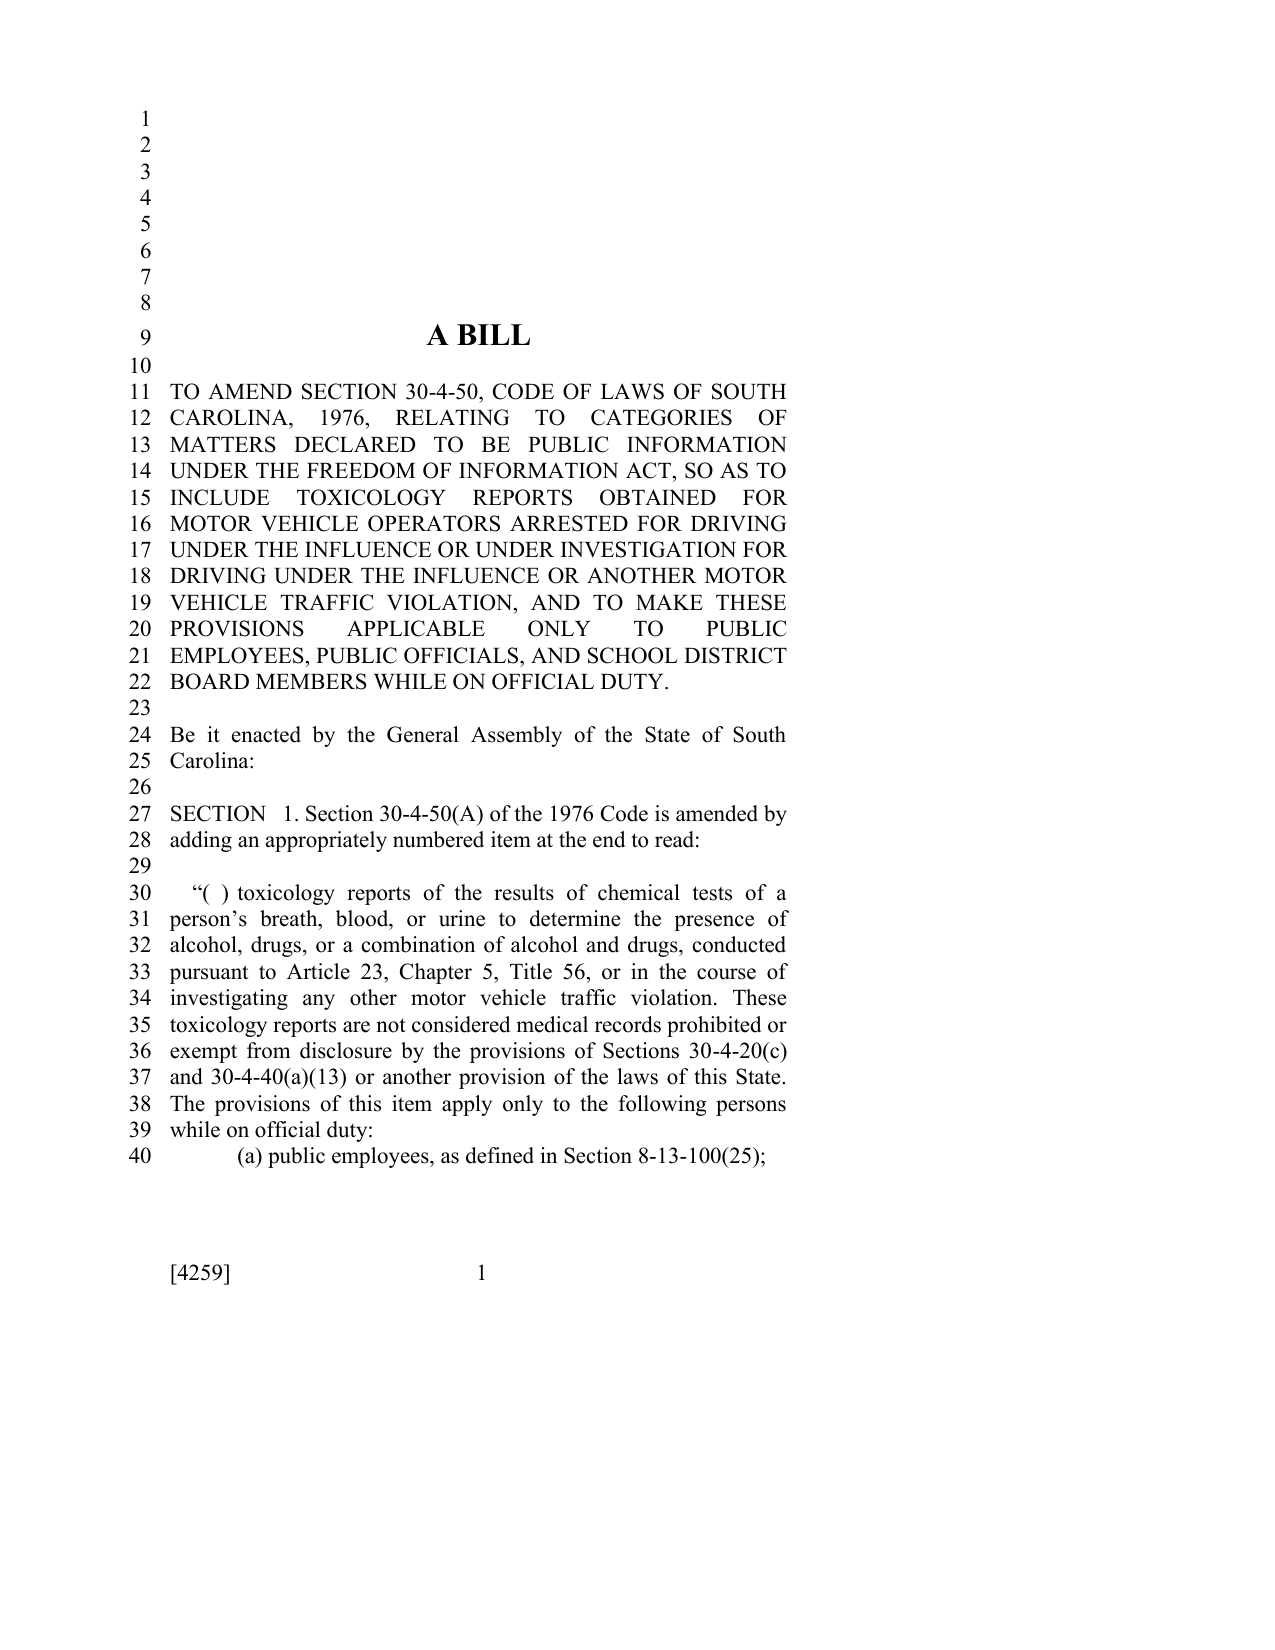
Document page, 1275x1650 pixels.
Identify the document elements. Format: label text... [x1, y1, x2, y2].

text Be it enacted by the General Assembly of the State of South Carolina: [169, 721, 787, 773]
text (a) public employees, as defined in Section 8-13-100(25); [169, 1142, 787, 1169]
text TO AMEND SECTION 30-4-50, CODE OF LAWS OF SOUTH CAROLINA, 1976, RELATING TO CATEGORIES OF MATTERS DECLARED TO BE PUBLIC INFORMATION UNDER THE FREEDOM OF INFORMATION ACT, SO AS TO INCLUDE TOXICOLOGY REPORTS OBTAINED FOR MOTOR VEHICLE OPERATORS ARRESTED FOR DRIVING UNDER THE INFLUENCE OR UNDER INVESTIGATION FOR DRIVING UNDER THE INFLUENCE OR ANOTHER MOTOR VEHICLE TRAFFIC VIOLATION, AND TO MAKE THESE PROVISIONS APPLICABLE ONLY TO PUBLIC EMPLOYEES, PUBLIC OFFICIALS, AND SCHOOL DISTRICT BOARD MEMBERS WHILE ON OFFICIAL DUTY. [169, 378, 787, 694]
text A BILL [169, 316, 787, 352]
text SECTION 1. Section 30-4-50(A) of the 1976 Code is amended by adding an appropriately numbered item at the end to read: [169, 800, 787, 852]
text “( ) toxicology reports of the results of chemical tests of a person’s breath, blood, or urine to determine the presence of alcohol, drugs, or a combination of alcohol and drugs, conducted pursuant to Article 23, Chapter 5, Title 56, or in the course of investigating any other motor vehicle traffic violation. These toxicology reports are not considered medical records prohibited or exempt from disclosure by the provisions of Sections 30-4-20(c) and 30-4-40(a)(13) or another provision of the laws of this State. The provisions of this item apply only to the following persons while on official duty: [169, 879, 787, 1142]
